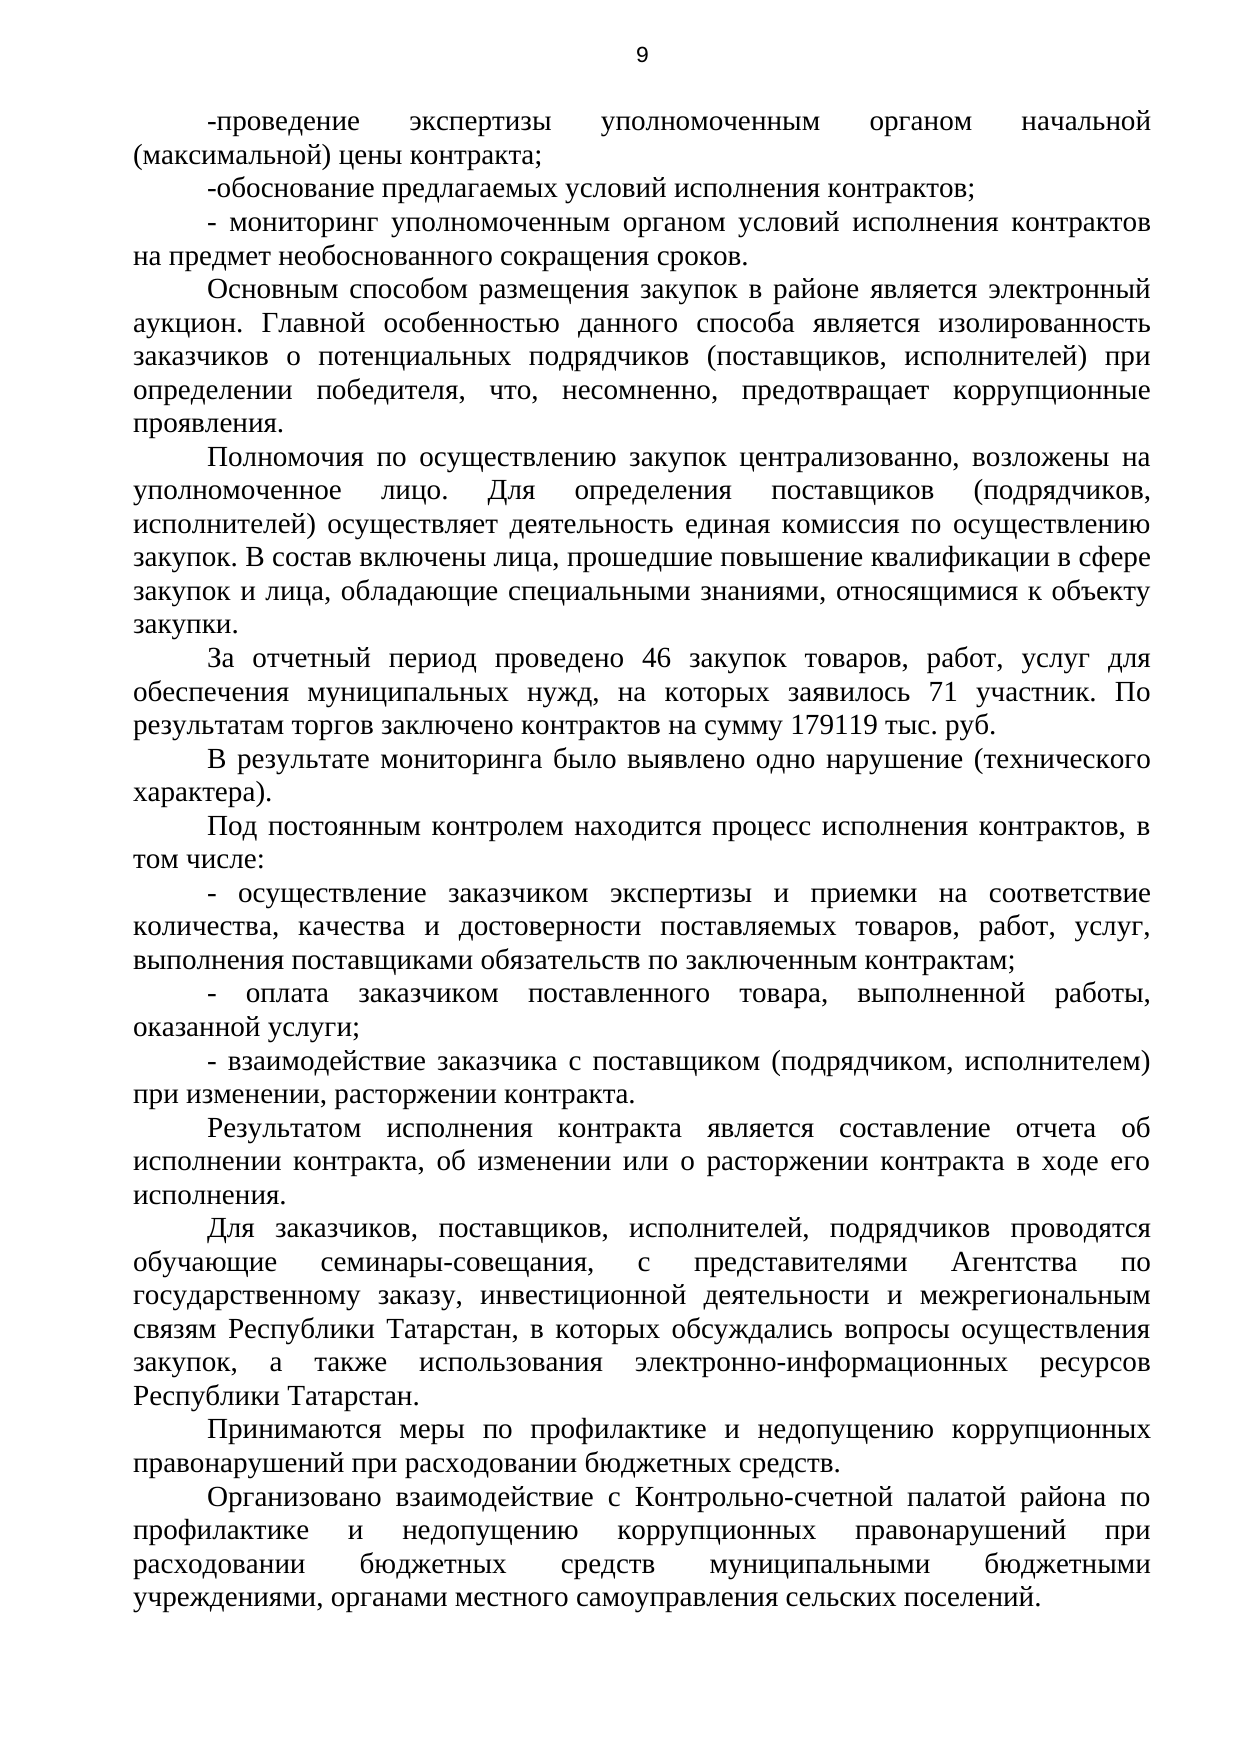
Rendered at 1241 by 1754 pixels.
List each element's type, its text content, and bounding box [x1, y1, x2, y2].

text - оплата заказчиком поставленного товара, выполненной работы, оказанной услуги; [133, 976, 1152, 1043]
text - осуществление заказчиком экспертизы и приемки на соответствие количества, качества и достоверности поставляемых товаров, работ, услуг, выполнения поставщиками обязательств по заключенным контрактам; [133, 875, 1152, 976]
text Принимаются меры по профилактике и недопущению коррупционных правонарушений при расходовании бюджетных средств. [133, 1412, 1152, 1479]
text - взаимодействие заказчика с поставщиком (подрядчиком, исполнителем) при изменении, расторжении контракта. [133, 1043, 1152, 1110]
text В результате мониторинга было выявлено одно нарушение (технического характера). [133, 741, 1152, 808]
text -обоснование предлагаемых условий исполнения контрактов; [133, 171, 1152, 204]
text -проведение экспертизы уполномоченным органом начальной (максимальной) цены контракта; [133, 103, 1152, 171]
text Результатом исполнения контракта является составление отчета об исполнении контракта, об изменении или о расторжении контракта в ходе его исполнения. [133, 1110, 1152, 1210]
text Полномочия по осуществлению закупок централизованно, возложены на уполномоченное лицо. Для определения поставщиков (подрядчиков, исполнителей) осуществляет деятельность единая комиссия по осуществлению закупок. В состав включены лица, прошедшие повышение квалификации в сфере закупок и лица, обладающие специальными знаниями, относящимися к объекту закупки. [133, 439, 1152, 640]
text - мониторинг уполномоченным органом условий исполнения контрактов на предмет необоснованного сокращения сроков. [133, 204, 1152, 271]
text За отчетный период проведено 46 закупок товаров, работ, услуг для обеспечения муниципальных нужд, на которых заявилось 71 участник. По результатам торгов заключено контрактов на сумму 179119 тыс. руб. [133, 640, 1152, 741]
text Организовано взаимодействие с Контрольно-счетной палатой района по профилактике и недопущению коррупционных правонарушений при расходовании бюджетных средств муниципальными бюджетными учреждениями, органами местного самоуправления сельских поселений. [133, 1479, 1152, 1613]
text Под постоянным контролем находится процесс исполнения контрактов, в том числе: [133, 808, 1152, 875]
text Для заказчиков, поставщиков, исполнителей, подрядчиков проводятся обучающие семинары-совещания, с представителями Агентства по государственному заказу, инвестиционной деятельности и межрегиональным связям Республики Татарстан, в которых обсуждались вопросы осуществления закупок, а также использования электронно-информационных ресурсов Республики Татарстан. [133, 1210, 1152, 1412]
text Основным способом размещения закупок в районе является электронный аукцион. Главной особенностью данного способа является изолированность заказчиков о потенциальных подрядчиков (поставщиков, исполнителей) при определении победителя, что, несомненно, предотвращает коррупционные проявления. [133, 271, 1152, 439]
